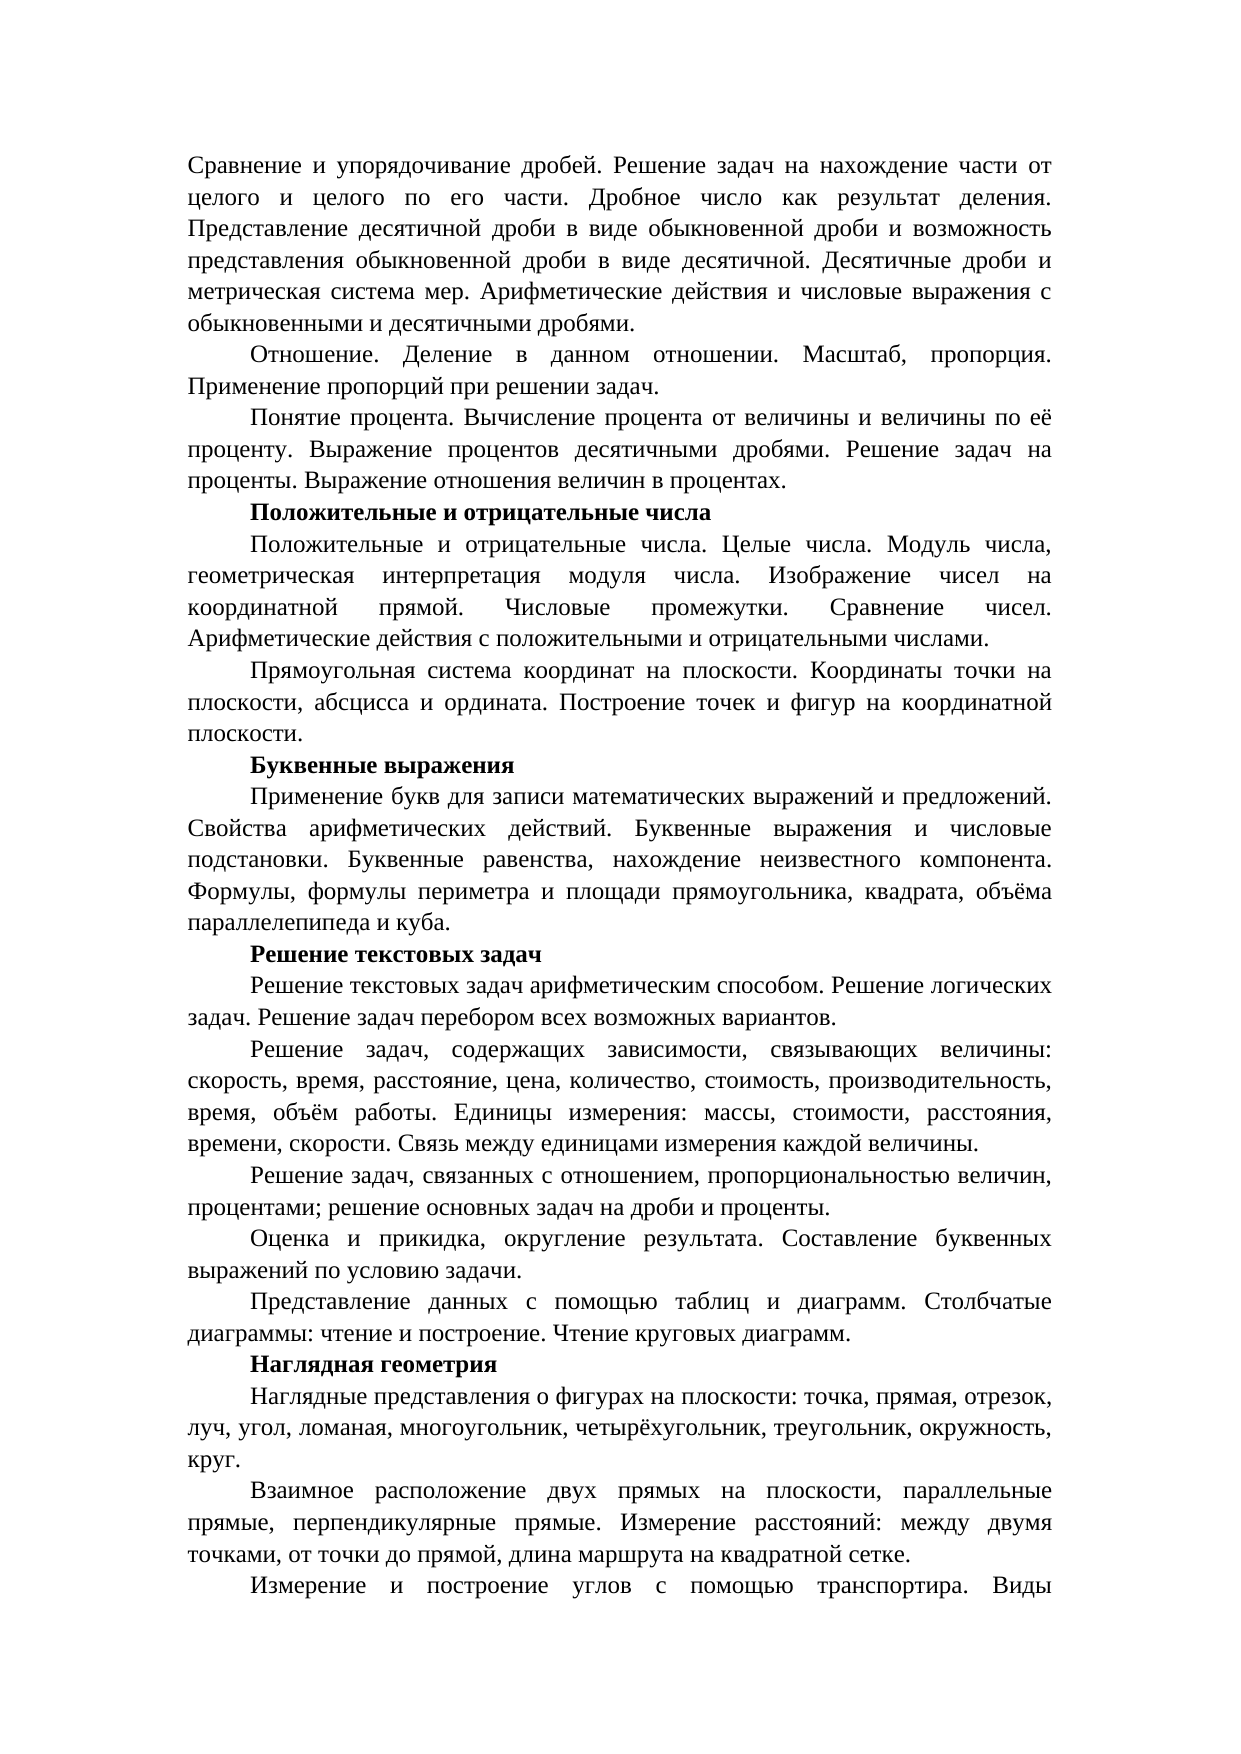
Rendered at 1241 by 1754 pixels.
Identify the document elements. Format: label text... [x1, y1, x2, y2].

text Наглядная геометрия [187, 1349, 1053, 1378]
text Буквенные выражения [187, 750, 1053, 778]
text Применение букв для записи математических выражений и предложений. Свойства арифметических действий. Буквенные выражения и числовые подстановки. Буквенные равенства, нахождение неизвестного компонента. Формулы, формулы периметра и площади прямоугольника, квадрата, объёма параллелепипеда и куба. [187, 781, 1053, 936]
text Оценка и прикидка, округление результата. Составление буквенных выражений по условию задачи. [187, 1223, 1053, 1283]
text Решение задач, содержащих зависимости, связывающих величины: скорость, время, расстояние, цена, количество, стоимость, производительность, время, объём работы. Единицы измерения: массы, стоимости, расстояния, времени, скорости. Связь между единицами измерения каждой величины. [187, 1034, 1053, 1157]
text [187, 150, 1053, 337]
text Взаимное расположение двух прямых на плоскости, параллельные прямые, перпендикулярные прямые. Измерение расстояний: между двумя точками, от точки до прямой, длина маршрута на квадратной сетке. [187, 1476, 1053, 1567]
text Положительные и отрицательные числа. Целые числа. Модуль числа, геометрическая интерпретация модуля числа. Изображение чисел на координатной прямой. Числовые промежутки. Сравнение чисел. Арифметические действия с положительными и отрицательными числами. [187, 529, 1053, 652]
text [187, 1570, 1053, 1599]
text Решение текстовых задач [187, 939, 1053, 968]
text Положительные и отрицательные числа [187, 497, 1053, 526]
text Отношение. Деление в данном отношении. Масштаб, пропорция. Применение пропорций при решении задач. [187, 339, 1053, 400]
text Решение текстовых задач арифметическим способом. Решение логических задач. Решение задач перебором всех возможных вариантов. [187, 971, 1053, 1031]
text Прямоугольная система координат на плоскости. Координаты точки на плоскости, абсцисса и ордината. Построение точек и фигур на координатной плоскости. [187, 655, 1053, 747]
text Решение задач, связанных с отношением, пропорциональностью величин, процентами; решение основных задач на дроби и проценты. [187, 1160, 1053, 1220]
text Наглядные представления о фигурах на плоскости: точка, прямая, отрезок, луч, угол, ломаная, многоугольник, четырёхугольник, треугольник, окружность, круг. [187, 1381, 1053, 1473]
text Представление данных с помощью таблиц и диаграмм. Столбчатые диаграммы: чтение и построение. Чтение круговых диаграмм. [187, 1286, 1053, 1347]
text Понятие процента. Вычисление процента от величины и величины по её проценту. Выражение процентов десятичными дробями. Решение задач на проценты. Выражение отношения величин в процентах. [187, 402, 1053, 494]
